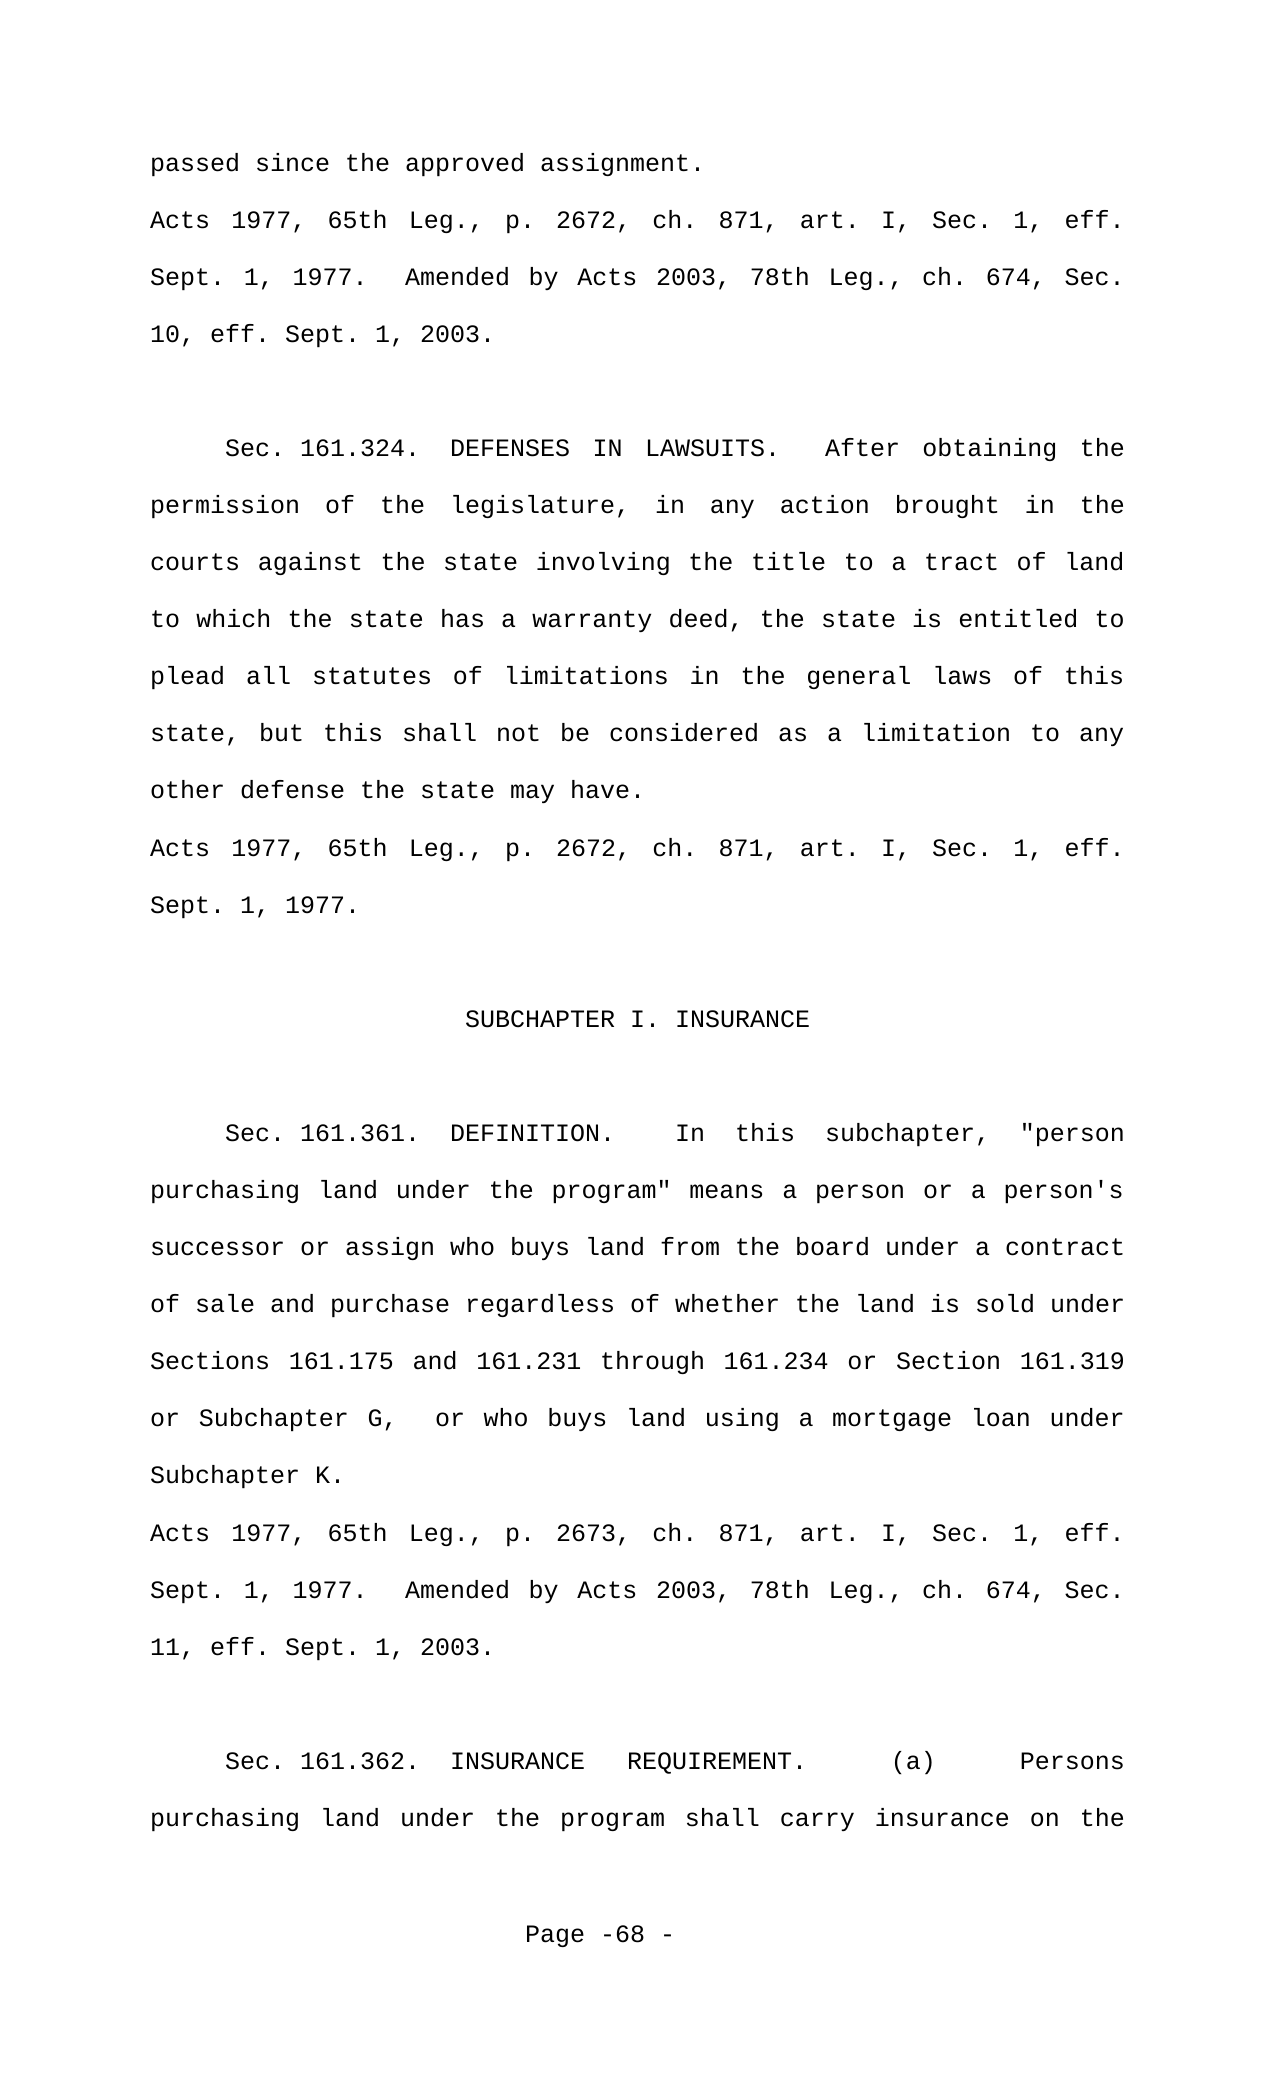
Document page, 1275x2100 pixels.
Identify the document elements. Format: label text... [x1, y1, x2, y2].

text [150, 150, 1125, 178]
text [150, 1748, 1125, 1834]
text Acts 1977, 65th Leg., p. 2672, ch. 871, art. I, Sec. 1, eff. Sept. 1, 1977. [150, 835, 1125, 921]
text Acts 1977, 65th Leg., p. 2672, ch. 871, art. I, Sec. 1, eff. Sept. 1, 1977. Amended by Acts 2003, 78th Leg., ch. 674, Sec. 10, eff. Sept. 1, 2003. [150, 207, 1125, 350]
text SUBCHAPTER I. INSURANCE [150, 1006, 1125, 1035]
text Sec. 161.361. DEFINITION. In this subchapter, "person purchasing land under the program" means a person or a person's successor or assign who buys land from the board under a contract of sale and purchase regardless of whether the land is sold under Sections 161.175 and 161.231 through 161.234 or Section 161.319 or Subchapter G, or who buys land using a mortgage loan under Subchapter K. [150, 1120, 1125, 1491]
text Acts 1977, 65th Leg., p. 2673, ch. 871, art. I, Sec. 1, eff. Sept. 1, 1977. Amended by Acts 2003, 78th Leg., ch. 674, Sec. 11, eff. Sept. 1, 2003. [150, 1520, 1125, 1663]
text Sec. 161.324. DEFENSES IN LAWSUITS. After obtaining the permission of the legislature, in any action brought in the courts against the state involving the title to a tract of land to which the state has a warranty deed, the state is entitled to plead all statutes of limitations in the general laws of this state, but this shall not be considered as a limitation to any other defense the state may have. [150, 435, 1125, 806]
